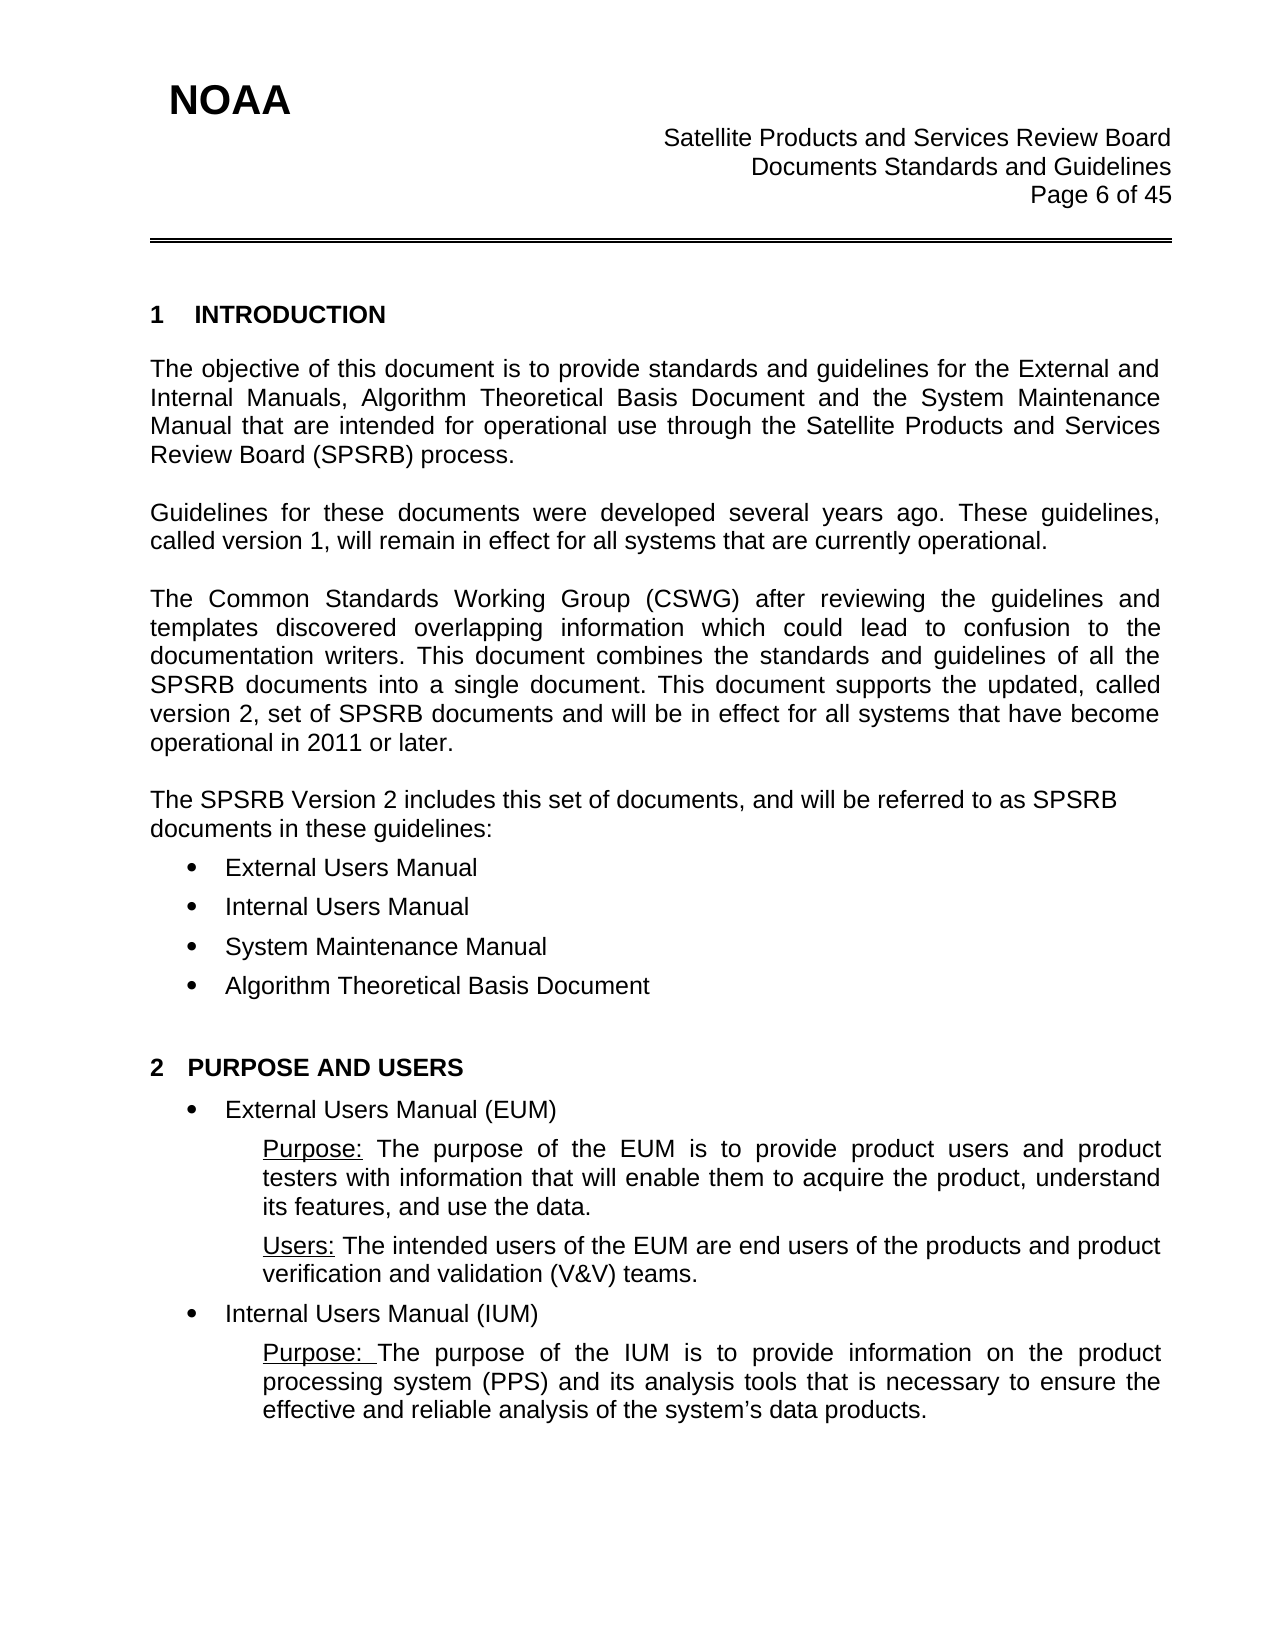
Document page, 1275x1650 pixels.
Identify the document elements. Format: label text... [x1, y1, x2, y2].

list System Maintenance Manual [187, 932, 1162, 960]
list Internal Users Manual [187, 892, 1162, 921]
text The Common Standards Working Group (CSWG) after reviewing the guidelines and templates discovered overlapping information which could lead to confusion to the documentation writers. This document combines the standards and guidelines of all the SPSRB documents into a single document. This document supports the updated, called version 2, set of SPSRB documents and will be in effect for all systems that have become operational in 2011 or later. [150, 584, 1162, 756]
text Purpose: The purpose of the EUM is to provide product users and product testers with information that will enable them to acquire the product, understand its features, and use the data. [262, 1134, 1162, 1220]
text Users: The intended users of the EUM are end users of the products and product verification and validation (V&V) teams. [262, 1231, 1162, 1288]
text The SPSRB Version 2 includes this set of documents, and will be referred to as SPSRB documents in these guidelines: [150, 785, 1162, 843]
list External Users Manual (EUM) [187, 1095, 1162, 1123]
list External Users Manual [187, 853, 1162, 882]
list Internal Users Manual (IUM) [187, 1298, 1162, 1327]
subtitle PURPOSE AND USERS [150, 1053, 1162, 1082]
text Purpose: The purpose of the IUM is to provide information on the product processing system (PPS) and its analysis tools that is necessary to ensure the effective and reliable analysis of the system’s data products. [262, 1338, 1162, 1424]
subtitle INTRODUCTION [150, 300, 1162, 329]
list Algorithm Theoretical Basis Document [187, 971, 1162, 1000]
text The objective of this document is to provide standards and guidelines for the External and Internal Manuals, Algorithm Theoretical Basis Document and the System Maintenance Manual that are intended for operational use through the Satellite Products and Services Review Board (SPSRB) process. [150, 354, 1162, 469]
text Guidelines for these documents were developed several years ago. These guidelines, called version 1, will remain in effect for all systems that are currently operational. [150, 498, 1162, 555]
